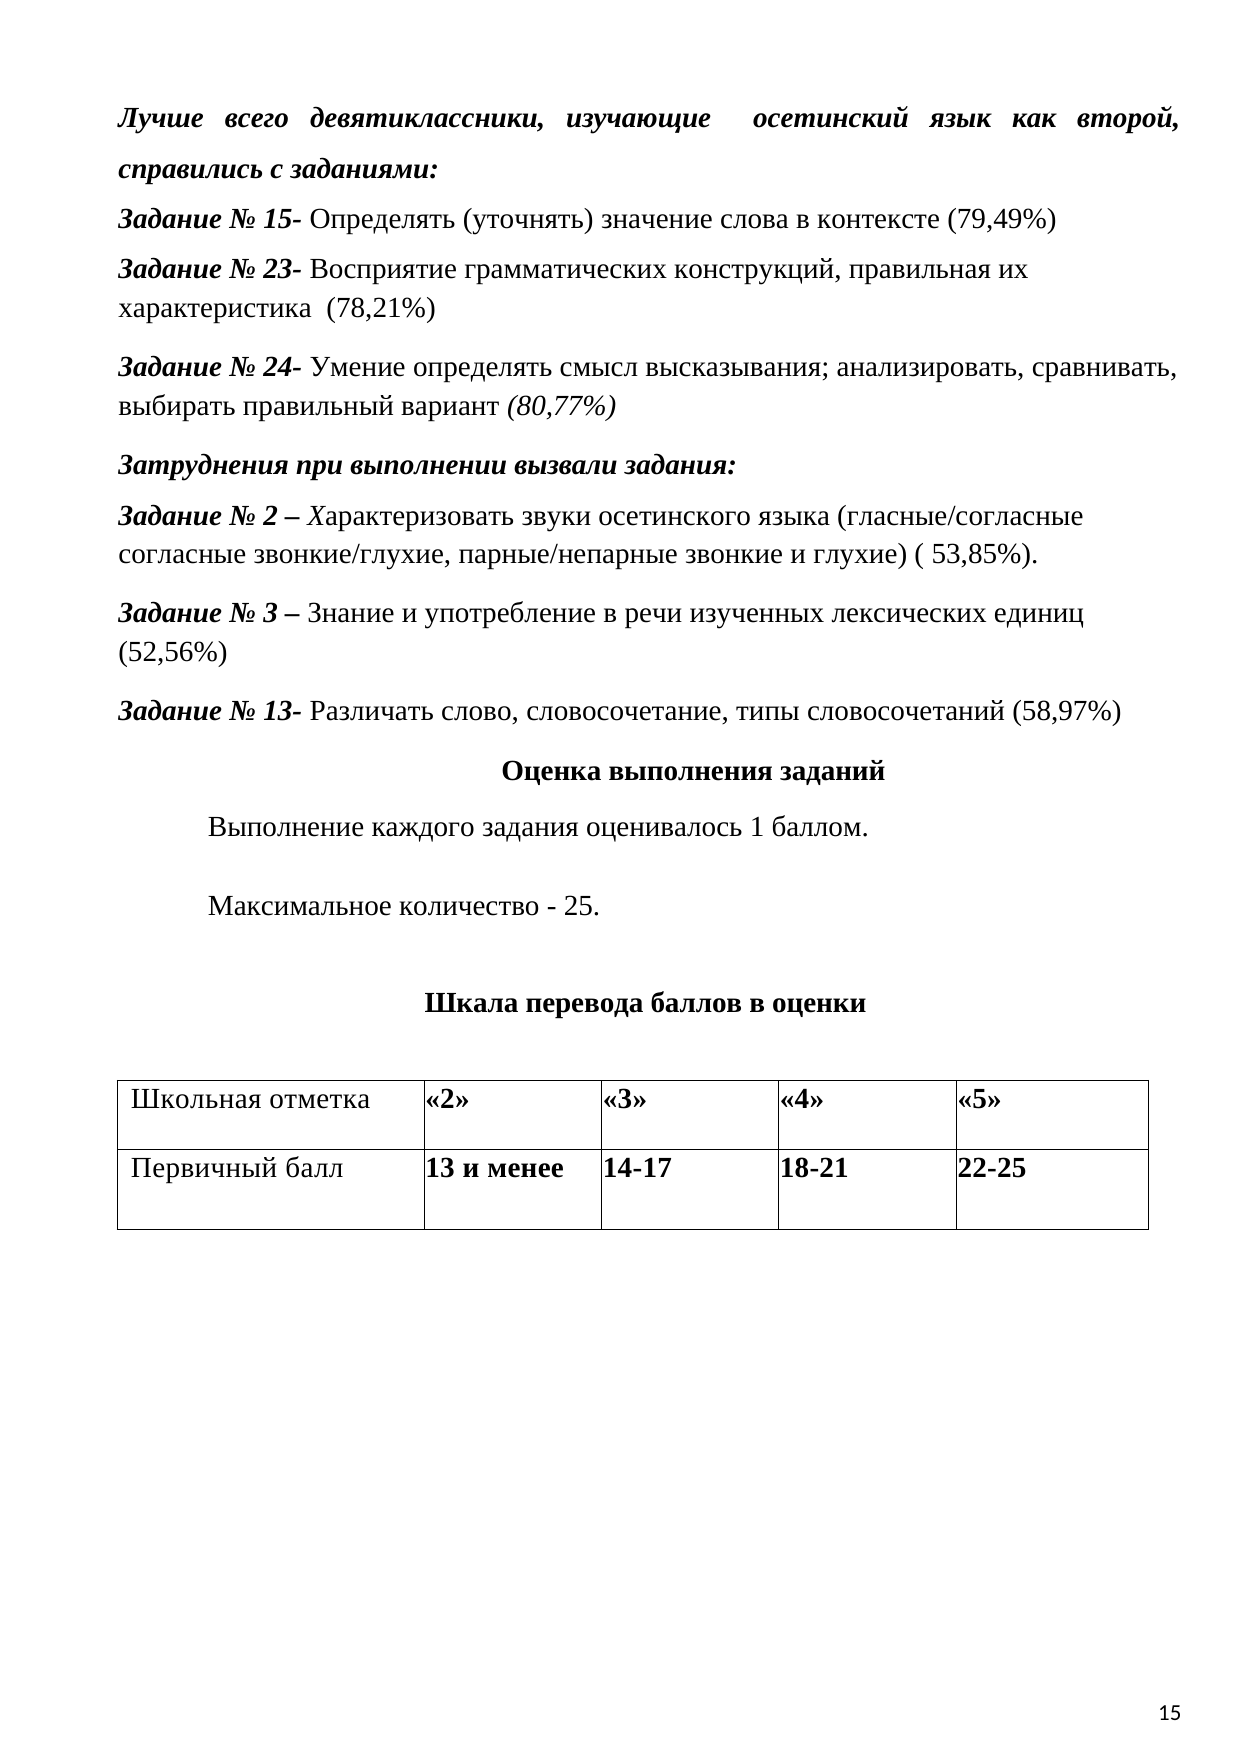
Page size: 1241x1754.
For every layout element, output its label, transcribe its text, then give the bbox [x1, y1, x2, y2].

table_header Школьная отметка [118, 1081, 424, 1149]
text Затруднения при выполнении вызвали задания: [118, 447, 1181, 481]
text Шкала перевода баллов в оценки [118, 991, 1173, 1018]
text Задание № 23- Восприятие грамматических конструкций, правильная их характеристика (78,21%) [118, 252, 1181, 324]
text Задание № 13- Различать слово, словосочетание, типы словосочетаний (58,97%) [118, 693, 1181, 727]
table_cell 14-17 [602, 1150, 778, 1229]
text Выполнение каждого задания оценивалось 1 баллом. [131, 809, 1181, 843]
table_cell Первичный балл [118, 1150, 424, 1229]
text Задание № 3 – Знание и употребление в речи изученных лексических единиц (52,56%) [118, 596, 1181, 668]
table_header «3» [602, 1081, 778, 1149]
text Задание № 2 – Характеризовать звуки осетинского языка (гласные/согласные согласные звонкие/глухие, парные/непарные звонкие и глухие) ( 53,85%). [118, 498, 1181, 570]
text Лучше всего девятиклассники, изучающие осетинский язык как второй, справились с заданиями: [118, 101, 1181, 184]
table_cell 22-25 [957, 1150, 1148, 1229]
text Максимальное количество - 25. [131, 888, 1181, 921]
text Оценка выполнения заданий [472, 753, 1181, 786]
table_header «5» [957, 1081, 1148, 1149]
text Задание № 15- Определять (уточнять) значение слова в контексте (79,49%) [118, 201, 1181, 235]
table_cell 18-21 [779, 1150, 956, 1229]
table_cell 13 и менее [425, 1150, 601, 1229]
text Задание № 24- Умение определять смысл высказывания; анализировать, сравнивать, выбирать правильный вариант (80,77%) [118, 349, 1181, 422]
table_header «4» [779, 1081, 956, 1149]
table_header «2» [425, 1081, 601, 1149]
